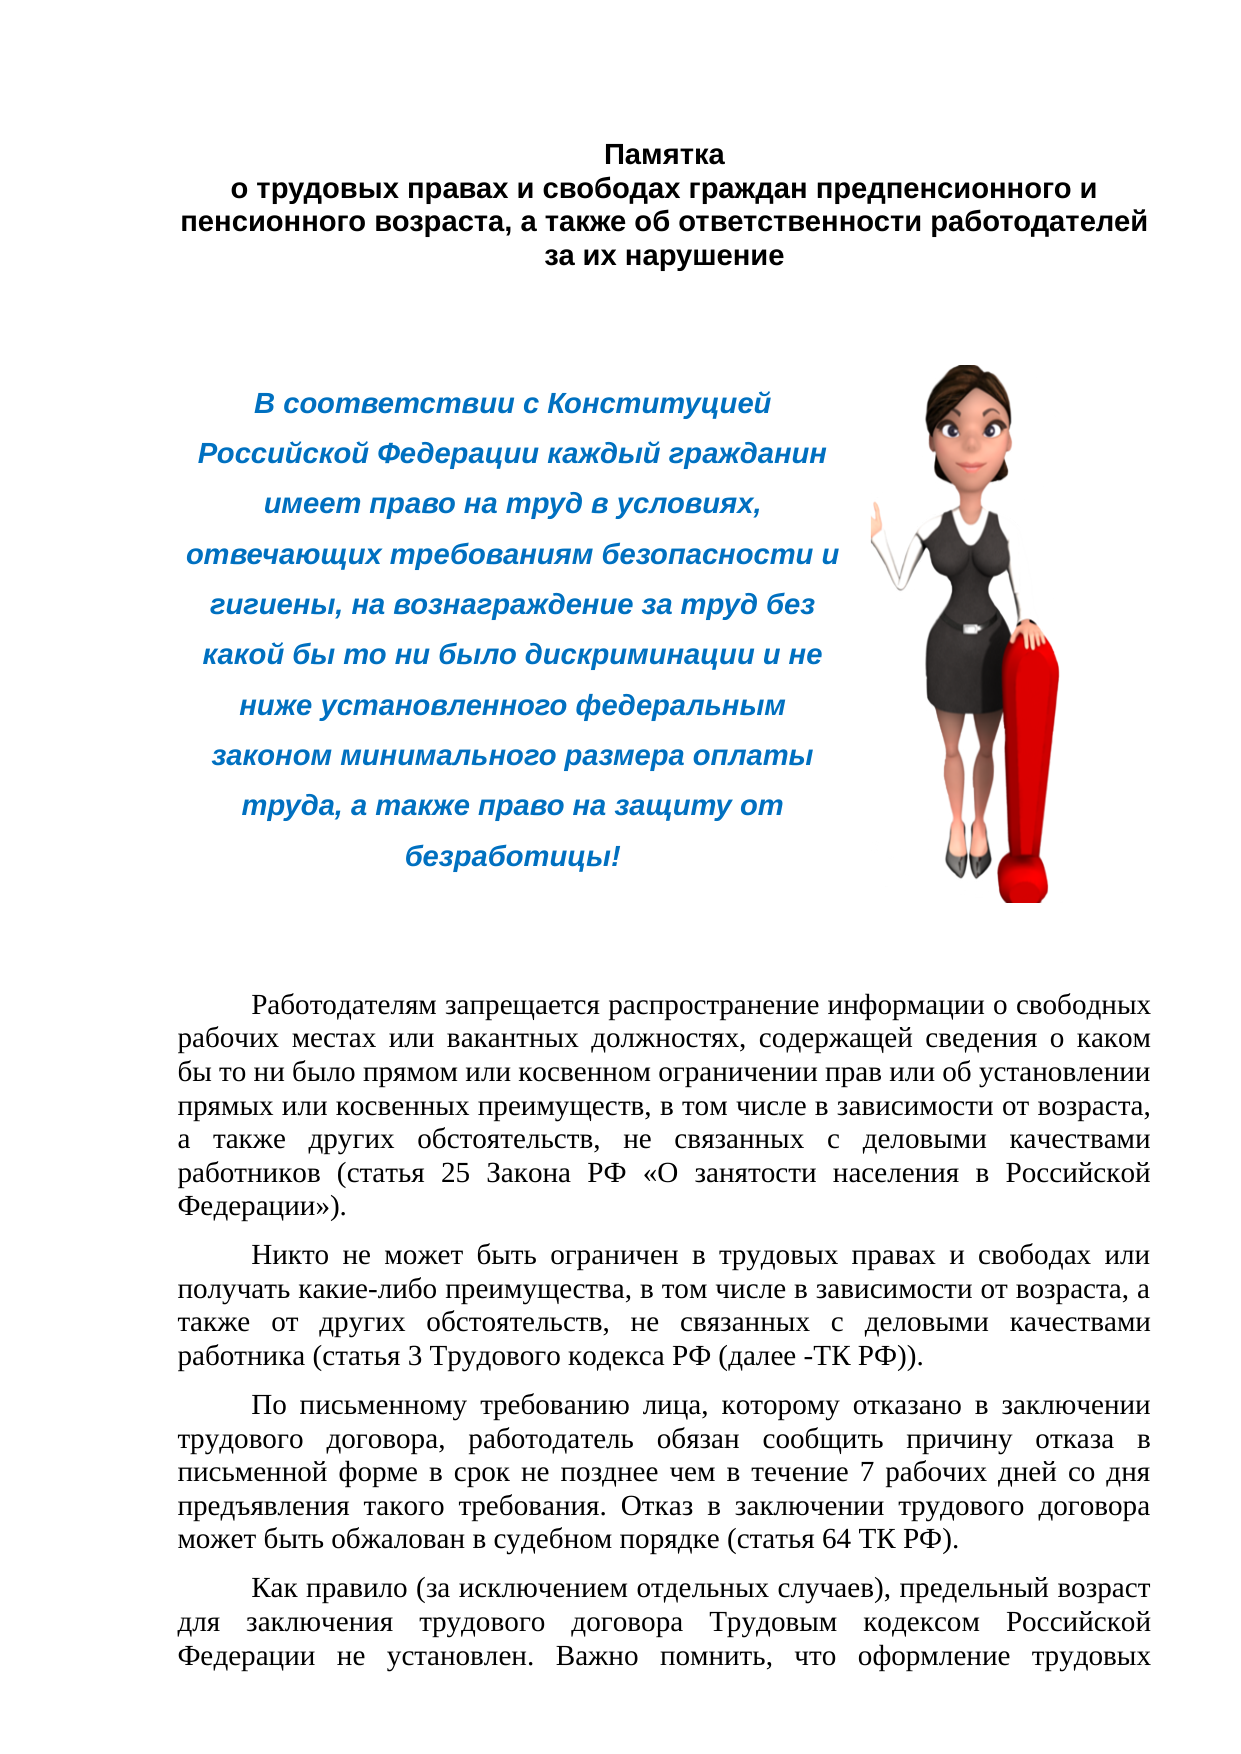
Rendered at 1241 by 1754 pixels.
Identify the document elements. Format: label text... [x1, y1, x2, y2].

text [177, 1571, 1152, 1671]
picture [870, 365, 1063, 903]
text Памятка [177, 137, 1152, 171]
table_header [860, 338, 1125, 916]
text Никто не может быть ограничен в трудовых правах и свободах или получать какие-либо преимущества, в том числе в зависимости от возраста, а также от других обстоятельств, не связанных с деловыми качествами работника (статья 3 Трудового кодекса РФ (далее -ТК РФ)). [177, 1237, 1152, 1372]
text Работодателям запрещается распространение информации о свободных рабочих местах или вакантных должностях, содержащей сведения о каком бы то ни было прямом или косвенном ограничении прав или об установлении прямых или косвенных преимуществ, в том числе в зависимости от возраста, а также других обстоятельств, не связанных с деловыми качествами работников (статья 25 Закона РФ «О занятости населения в Российской Федерации»). [177, 987, 1152, 1222]
text о трудовых правах и свободах граждан предпенсионного и пенсионного возраста, а также об ответственности работодателей за их нарушение [177, 171, 1152, 271]
table_header В соответствии с Конституцией Российской Федерации каждый гражданин имеет право на труд в условиях, отвечающих требованиям безопасности и гигиены, на вознаграждение за труд без какой бы то ни было дискриминации и не ниже установленного федеральным законом минимального размера оплаты труда, а также право на защиту от безработицы! [166, 338, 859, 916]
text По письменному требованию лица, которому отказано в заключении трудового договора, работодатель обязан сообщить причину отказа в письменной форме в срок не позднее чем в течение 7 рабочих дней со дня предъявления такого требования. Отказ в заключении трудового договора может быть обжалован в судебном порядке (статья 64 ТК РФ). [177, 1387, 1152, 1555]
